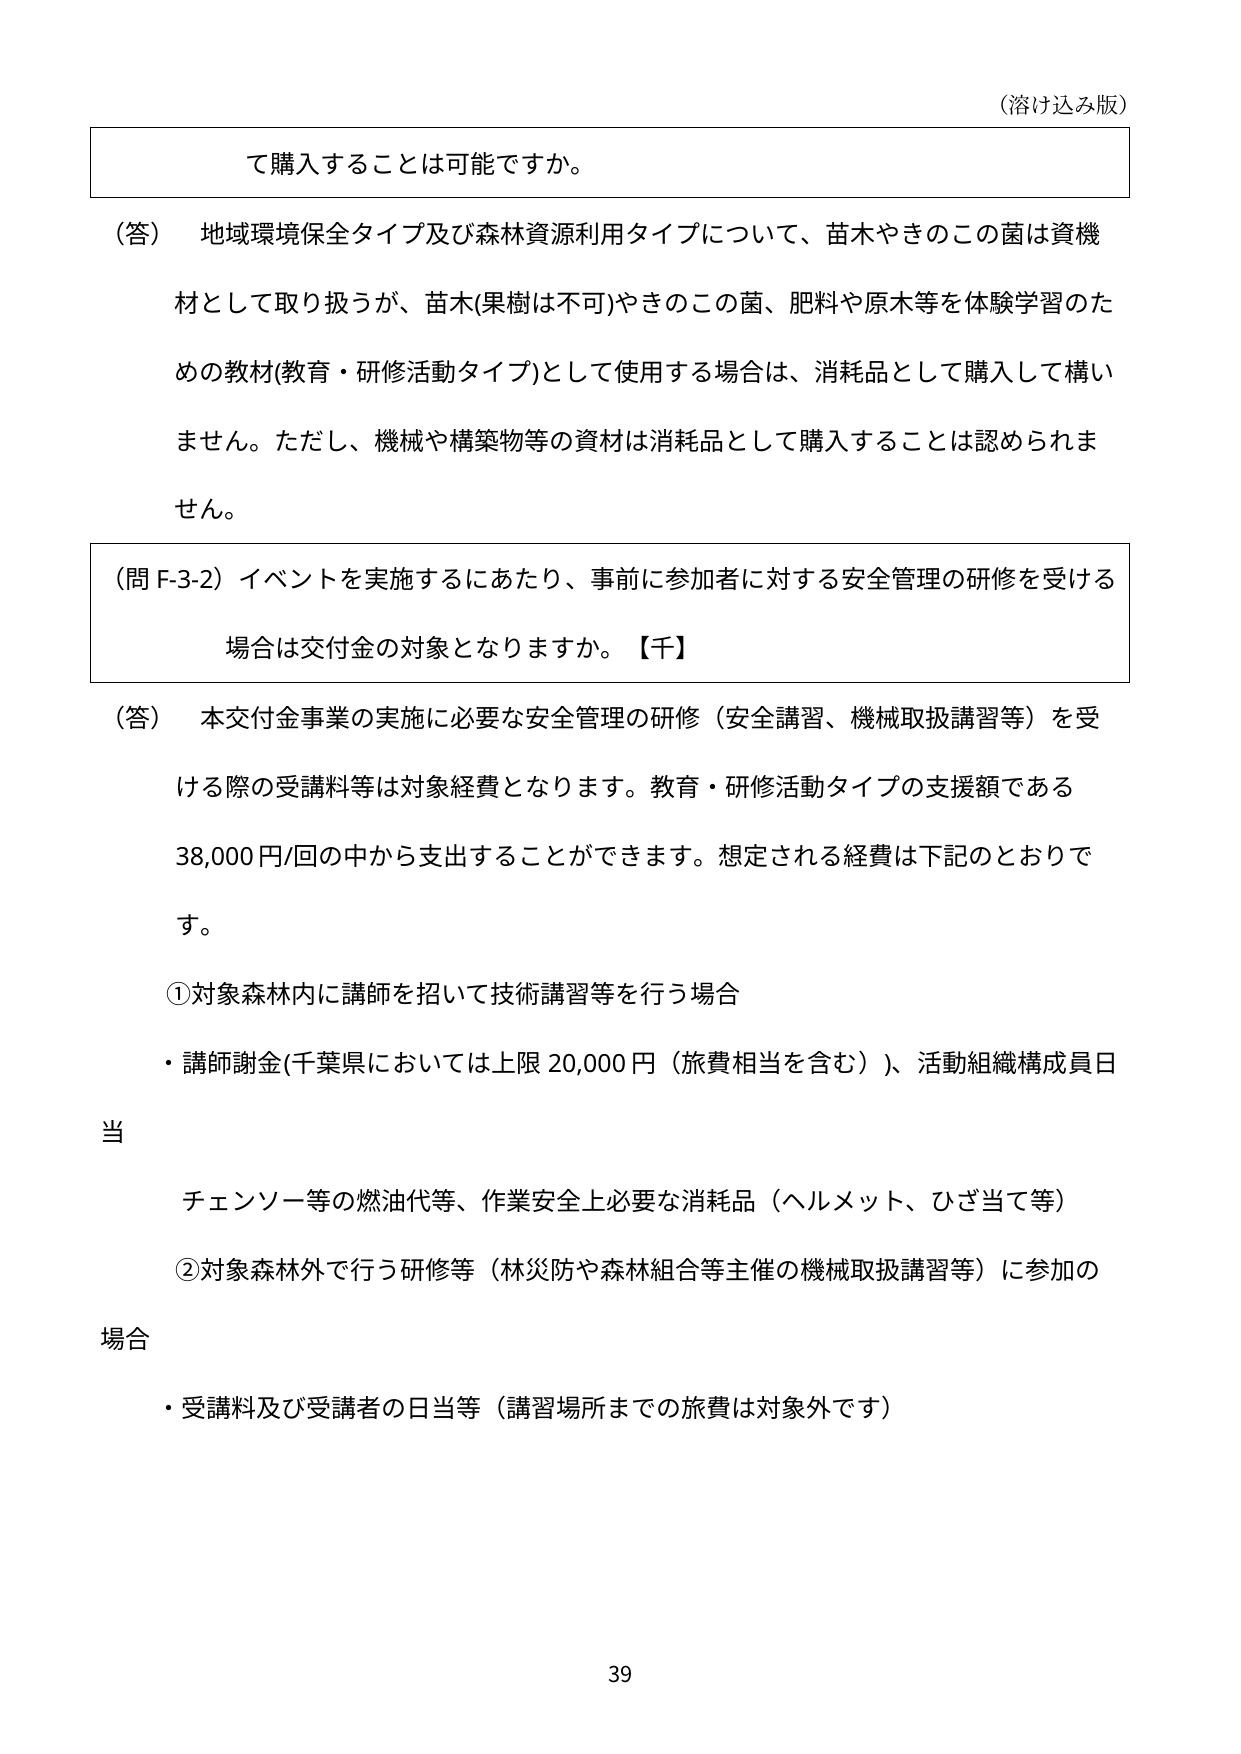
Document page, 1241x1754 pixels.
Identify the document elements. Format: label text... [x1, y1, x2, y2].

table_cell （問F-3-2）イベントを実施するにあたり、事前に参加者に対する安全管理の研修を受ける場合は交付金の対象となりますか。【千】 [91, 544, 1129, 682]
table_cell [91, 128, 1129, 197]
table_cell （答） 地域環境保全タイプ及び森林資源利用タイプについて、苗木やきのこの菌は資機材として取り扱うが、苗木(果樹は不可)やきのこの菌、肥料や原木等を体験学習のための教材(教育・研修活動タイプ)として使用する場合は、消耗品として購入して構いません。ただし、機械や構築物等の資材は消耗品として購入することは認められません。 [90, 198, 1129, 543]
table_cell （答） 本交付金事業の実施に必要な安全管理の研修（安全講習、機械取扱講習等）を受ける際の受講料等は対象経費となります。教育・研修活動タイプの支援額である38,000円/回の中から支出することができます。想定される経費は下記のとおりです。 ①対象森林内に講師を招いて技術講習等を行う場合 ・講師謝金(千葉県においては上限20,000円（旅費相当を含む）)、活動組織構成員日当 チェンソー等の燃油代等、作業安全上必要な消耗品（ヘルメット、ひざ当て等） ②対象森林外で行う研修等（林災防や森林組合等主催の機械取扱講習等）に参加の場合 ・受講料及び受講者の日当等（講習場所までの旅費は対象外です） [90, 683, 1129, 1441]
